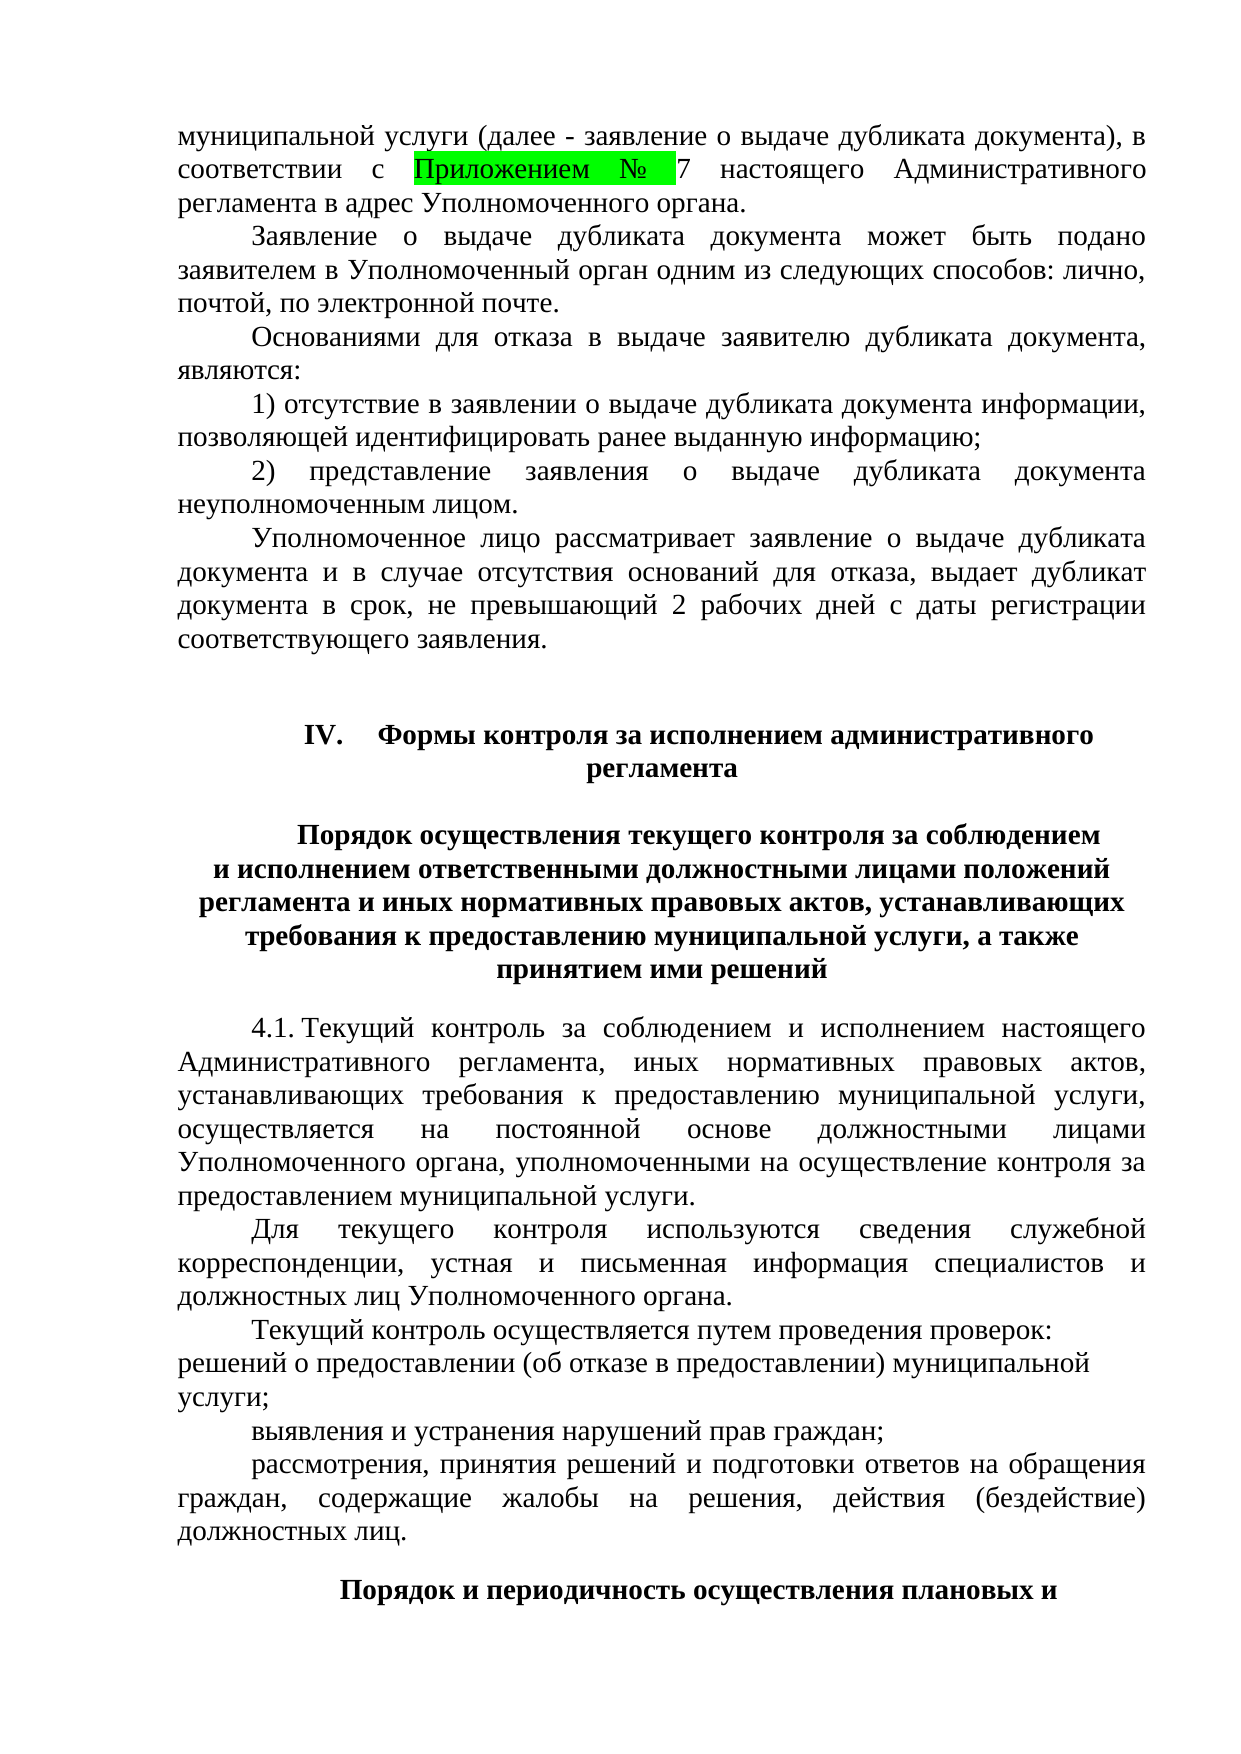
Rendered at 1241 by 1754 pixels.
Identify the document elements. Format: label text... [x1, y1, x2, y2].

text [177, 1572, 1146, 1606]
text Заявление о выдаче дубликата документа может быть подано заявителем в Уполномоченный орган одним из следующих способов: лично, почтой, по электронной почте. [177, 219, 1147, 319]
text Порядок осуществления текущего контроля за соблюдением и исполнением ответственными должностными лицами положений регламента и иных нормативных правовых актов, устанавливающих требования к предоставлению муниципальной услуги, а также принятием ими решений [177, 817, 1146, 985]
text рассмотрения, принятия решений и подготовки ответов на обращения граждан, содержащие жалобы на решения, действия (бездействие) должностных лиц. [177, 1446, 1146, 1547]
text Для текущего контроля используются сведения служебной корреспонденции, устная и письменная информация специалистов и должностных лиц Уполномоченного органа. [177, 1211, 1146, 1312]
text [177, 118, 1147, 219]
text 1) отсутствие в заявлении о выдаче дубликата документа информации, позволяющей идентифицировать ранее выданную информацию; [177, 386, 1147, 453]
text Текущий контроль осуществляется путем проведения проверок: решений о предоставлении (об отказе в предоставлении) муниципальной услуги; [177, 1312, 1146, 1413]
text Уполномоченное лицо рассматривает заявление о выдаче дубликата документа и в случае отсутствия оснований для отказа, выдает дубликат документа в срок, не превышающий 2 рабочих дней с даты регистрации соответствующего заявления. [177, 521, 1147, 655]
text 2) представление заявления о выдаче дубликата документа неуполномоченным лицом. [177, 453, 1147, 521]
list Формы контроля за исполнением административного регламента [177, 717, 1146, 784]
list Текущий контроль за соблюдением и исполнением настоящего Административного регламента, иных нормативных правовых актов, устанавливающих требования к предоставлению муниципальной услуги, осуществляется на постоянной основе должностными лицами Уполномоченного органа, уполномоченными на осуществление контроля за предоставлением муниципальной услуги. [177, 1010, 1146, 1211]
text Основаниями для отказа в выдаче заявителю дубликата документа, являются: [177, 319, 1147, 386]
text выявления и устранения нарушений прав граждан; [177, 1413, 1146, 1446]
